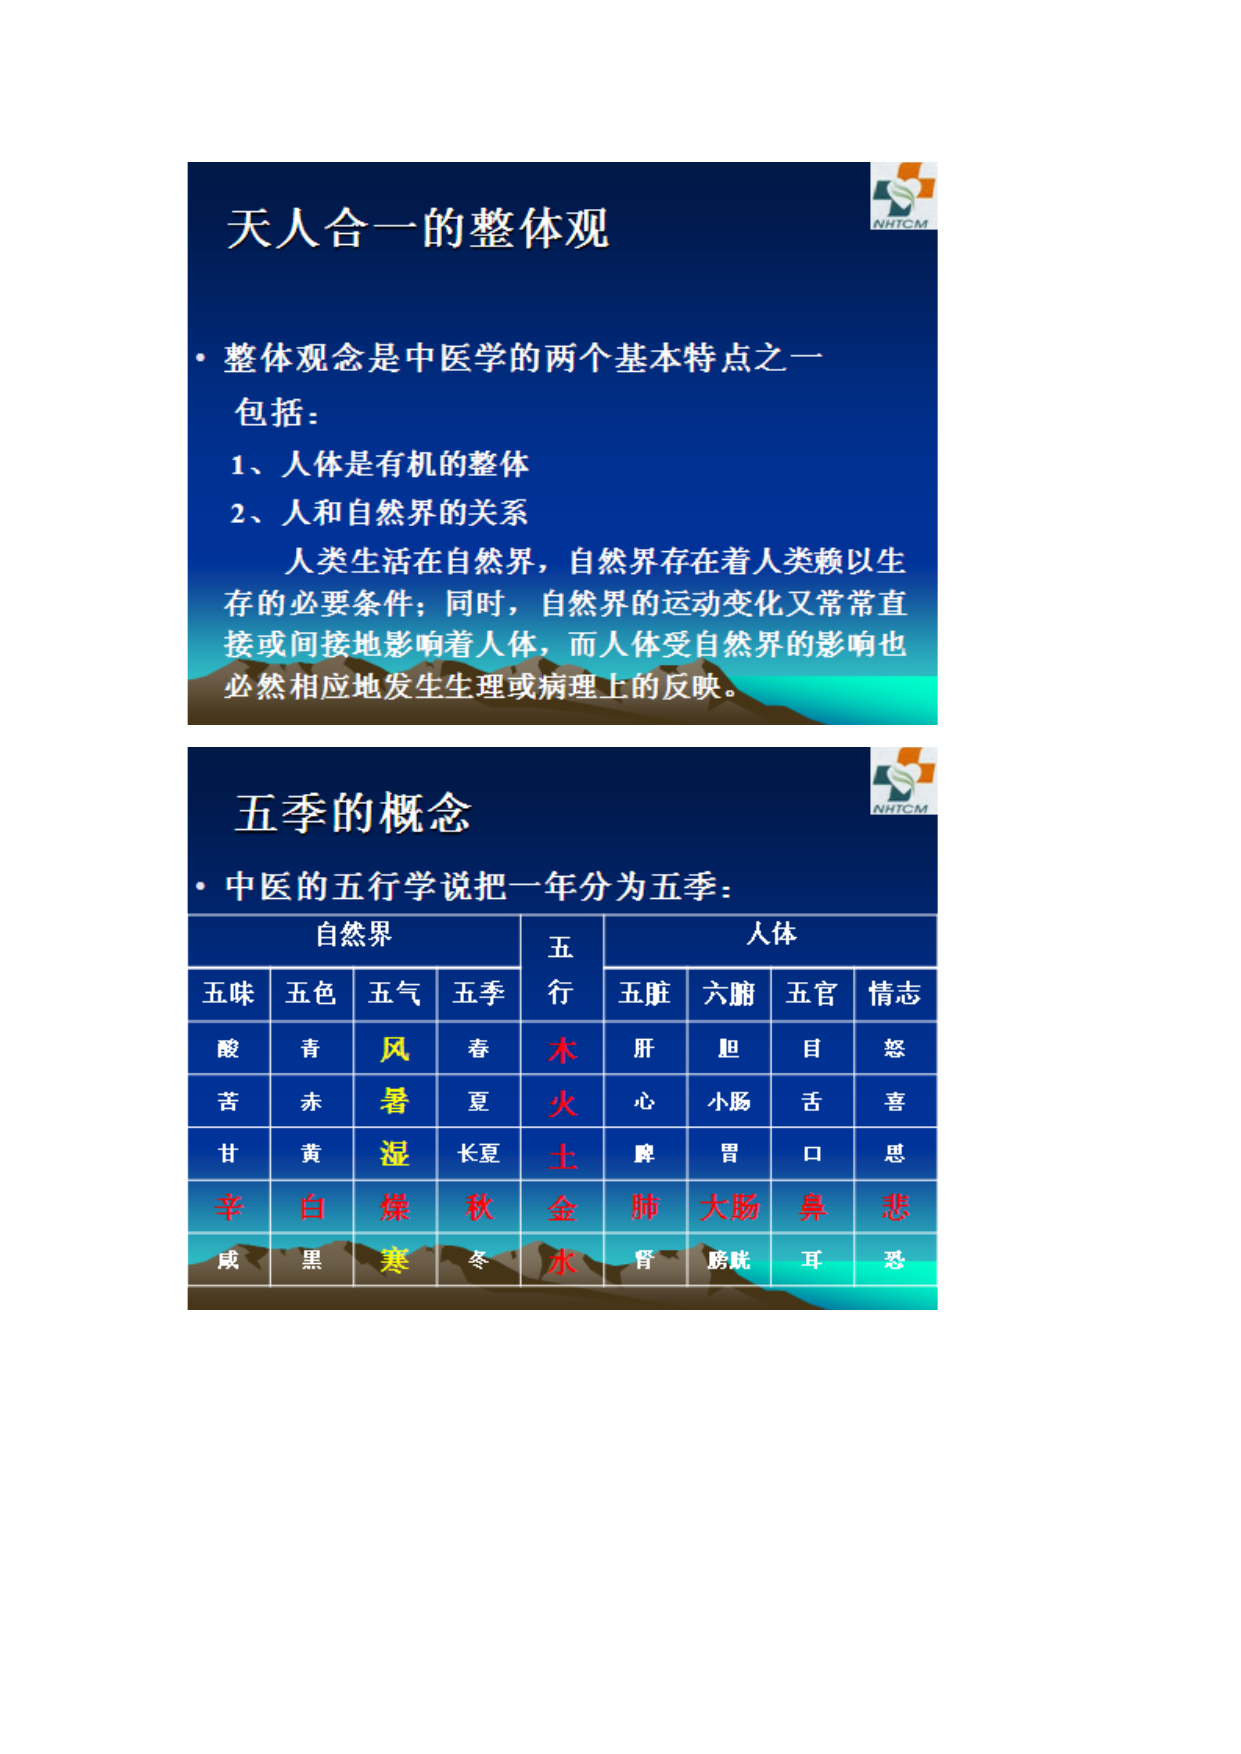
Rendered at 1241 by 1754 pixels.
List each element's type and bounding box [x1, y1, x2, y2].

picture [187, 747, 938, 1310]
picture [187, 162, 938, 725]
